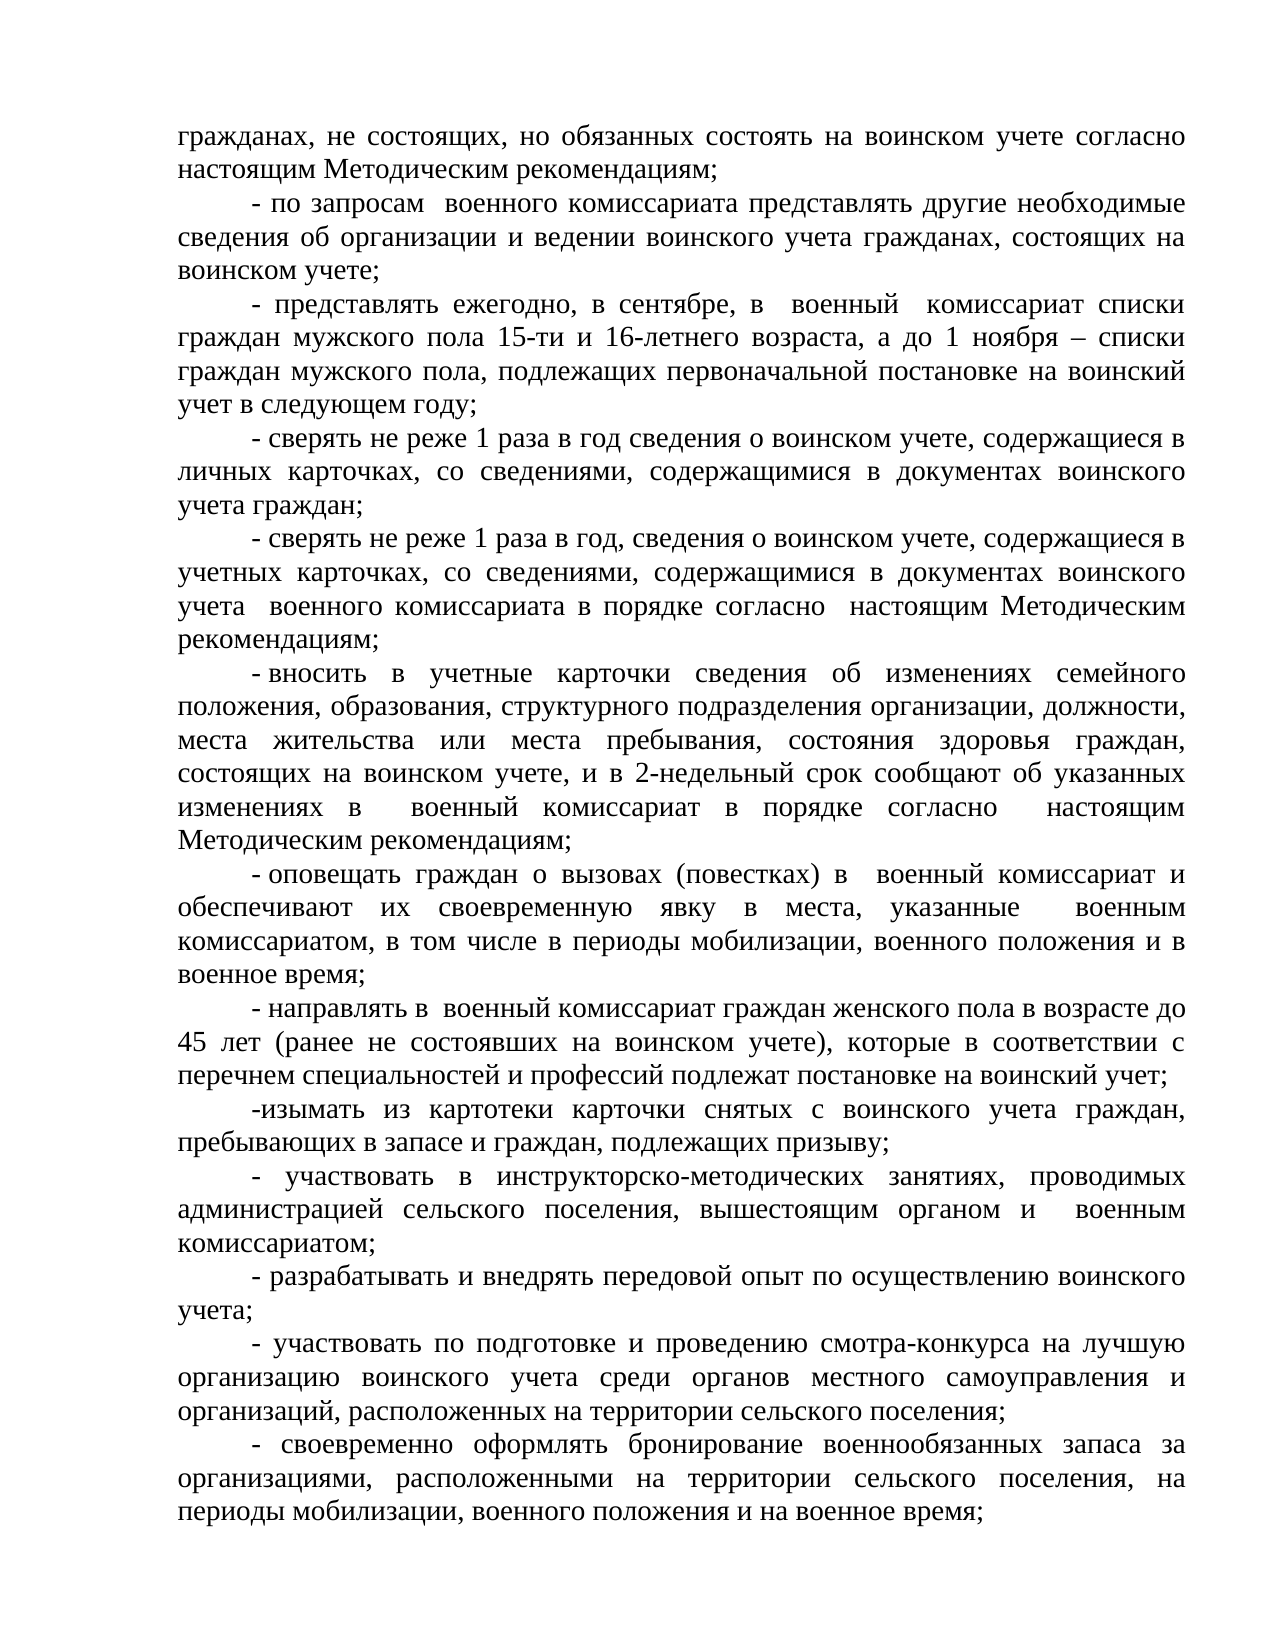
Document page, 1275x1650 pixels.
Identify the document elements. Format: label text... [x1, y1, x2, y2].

text - своевременно оформлять бронирование военнообязанных запаса за организациями, расположенными на территории сельского поселения, на периоды мобилизации, военного положения и на военное время; [177, 1426, 1186, 1527]
text -изымать из картотеки карточки снятых с воинского учета граждан, пребывающих в запасе и граждан, подлежащих призыву; [177, 1091, 1186, 1158]
text - оповещать граждан о вызовах (повестках) в военный комиссариат и обеспечивают их своевременную явку в места, указанные военным комиссариатом, в том числе в периоды мобилизации, военного положения и в военное время; [177, 856, 1186, 990]
text - по запросам военного комиссариата представлять другие необходимые сведения об организации и ведении воинского учета гражданах, состоящих на воинском учете; [177, 185, 1186, 286]
text - участвовать в инструкторско-методических занятиях, проводимых администрацией сельского поселения, вышестоящим органом и военным комиссариатом; [177, 1158, 1186, 1258]
text - сверять не реже 1 раза в год, сведения о воинском учете, содержащиеся в учетных карточках, со сведениями, содержащимися в документах воинского учета военного комиссариата в порядке согласно настоящим Методическим рекомендациям; [177, 521, 1186, 655]
text - представлять ежегодно, в сентябре, в военный комиссариат списки граждан мужского пола 15-ти и 16-летнего возраста, а до 1 ноября – списки граждан мужского пола, подлежащих первоначальной постановке на воинский учет в следующем году; [177, 286, 1186, 420]
text - участвовать по подготовке и проведению смотра-конкурса на лучшую организацию воинского учета среди органов местного самоуправления и организаций, расположенных на территории сельского поселения; [177, 1326, 1186, 1426]
text - направлять в военный комиссариат граждан женского пола в возрасте до 45 лет (ранее не состоявших на воинском учете), которые в соответствии с перечнем специальностей и профессий подлежат постановке на воинский учет; [177, 990, 1186, 1091]
text - разрабатывать и внедрять передовой опыт по осуществлению воинского учета; [177, 1258, 1186, 1326]
text - вносить в учетные карточки сведения об изменениях семейного положения, образования, структурного подразделения организации, должности, места жительства или места пребывания, состояния здоровья граждан, состоящих на воинском учете, и в 2-недельный срок сообщают об указанных изменениях в военный комиссариат в порядке согласно настоящим Методическим рекомендациям; [177, 655, 1186, 856]
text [177, 118, 1186, 185]
text - сверять не реже 1 раза в год сведения о воинском учете, содержащиеся в личных карточках, со сведениями, содержащимися в документах воинского учета граждан; [177, 420, 1186, 521]
